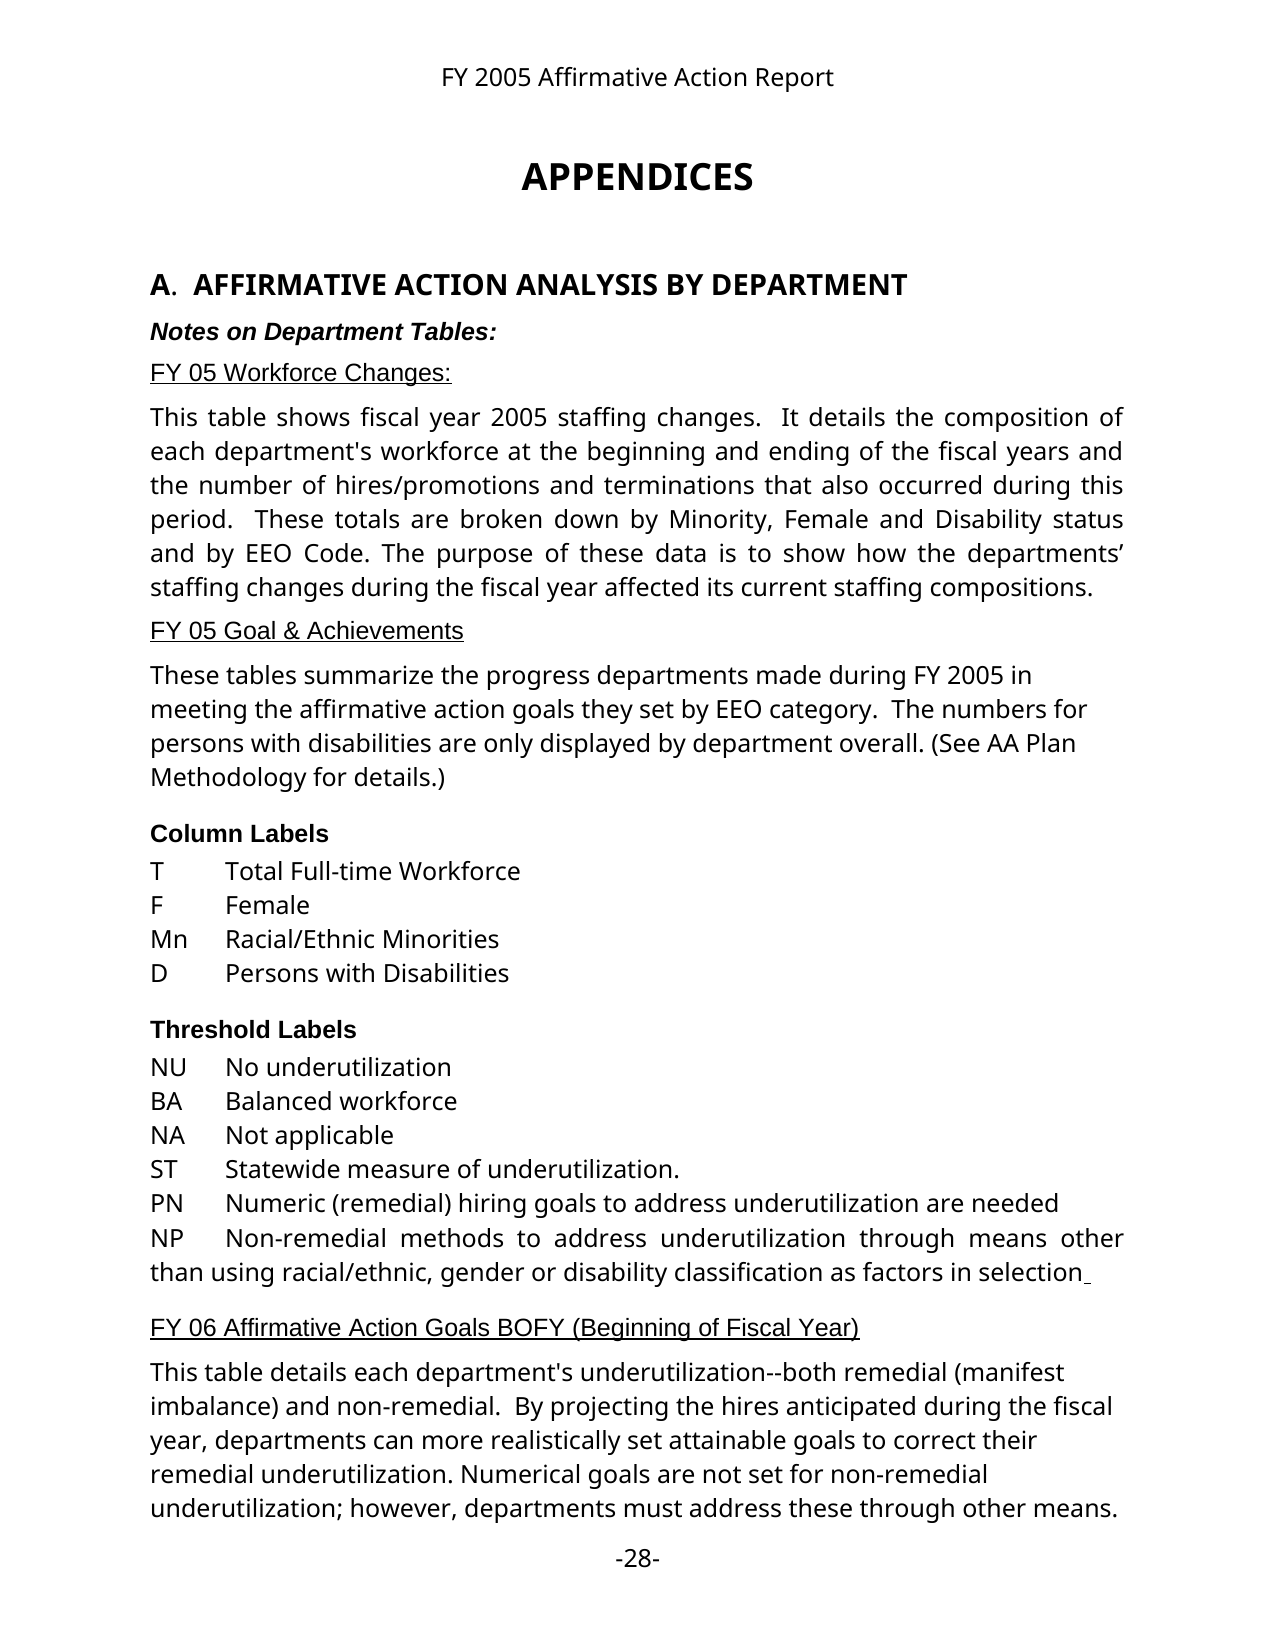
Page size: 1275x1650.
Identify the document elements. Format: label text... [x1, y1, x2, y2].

text NA Not applicable [150, 1118, 1125, 1152]
text NU No underutilization [150, 1050, 1125, 1084]
text These tables summarize the progress departments made during FY 2005 in meeting the affirmative action goals they set by EEO category. The numbers for persons with disabilities are only displayed by department overall. (See AA Plan Methodology for details.) [150, 657, 1125, 794]
subtitle A. AFFIRMATIVE ACTION ANALYSIS BY DEPARTMENT [150, 264, 1125, 304]
text APPENDICES [150, 150, 1125, 201]
text BA Balanced workforce [150, 1084, 1125, 1118]
text T Total Full-time Workforce [150, 854, 1125, 888]
subtitle FY 06 Affirmative Action Goals BOFY (Beginning of Fiscal Year) [150, 1313, 1125, 1342]
subtitle Threshold Labels [150, 1015, 1125, 1044]
text This table details each department's underutilization--both remedial (manifest imbalance) and non-remedial. By projecting the hires anticipated during the fiscal year, departments can more realistically set attainable goals to correct their remedial underutilization. Numerical goals are not set for non-remedial underutilization; however, departments must address these through other means. [150, 1354, 1125, 1525]
text ST Statewide measure of underutilization. [150, 1152, 1125, 1186]
subtitle NP Non-remedial methods to address underutilization through means other than using racial/ethnic, gender or disability classification as factors in selection [150, 1220, 1125, 1288]
subtitle Column Labels [150, 819, 1125, 847]
text D Persons with Disabilities [150, 956, 1125, 990]
subtitle FY 05 Workforce Changes: [150, 358, 1125, 387]
text This table shows fiscal year 2005 staffing changes. It details the composition of each department's workforce at the beginning and ending of the fiscal years and the number of hires/promotions and terminations that also occurred during this period. These totals are broken down by Minority, Female and Disability status and by EEO Code. The purpose of these data is to show how the departments’ staffing changes during the fiscal year affected its current staffing compositions. [150, 399, 1125, 604]
subtitle Notes on Department Tables: [150, 317, 1125, 346]
subtitle FY 05 Goal & Achievements [150, 616, 1125, 645]
text F Female [150, 888, 1125, 922]
text PN Numeric (remedial) hiring goals to address underutilization are needed [150, 1186, 1125, 1220]
text Mn Racial/Ethnic Minorities [150, 922, 1125, 956]
